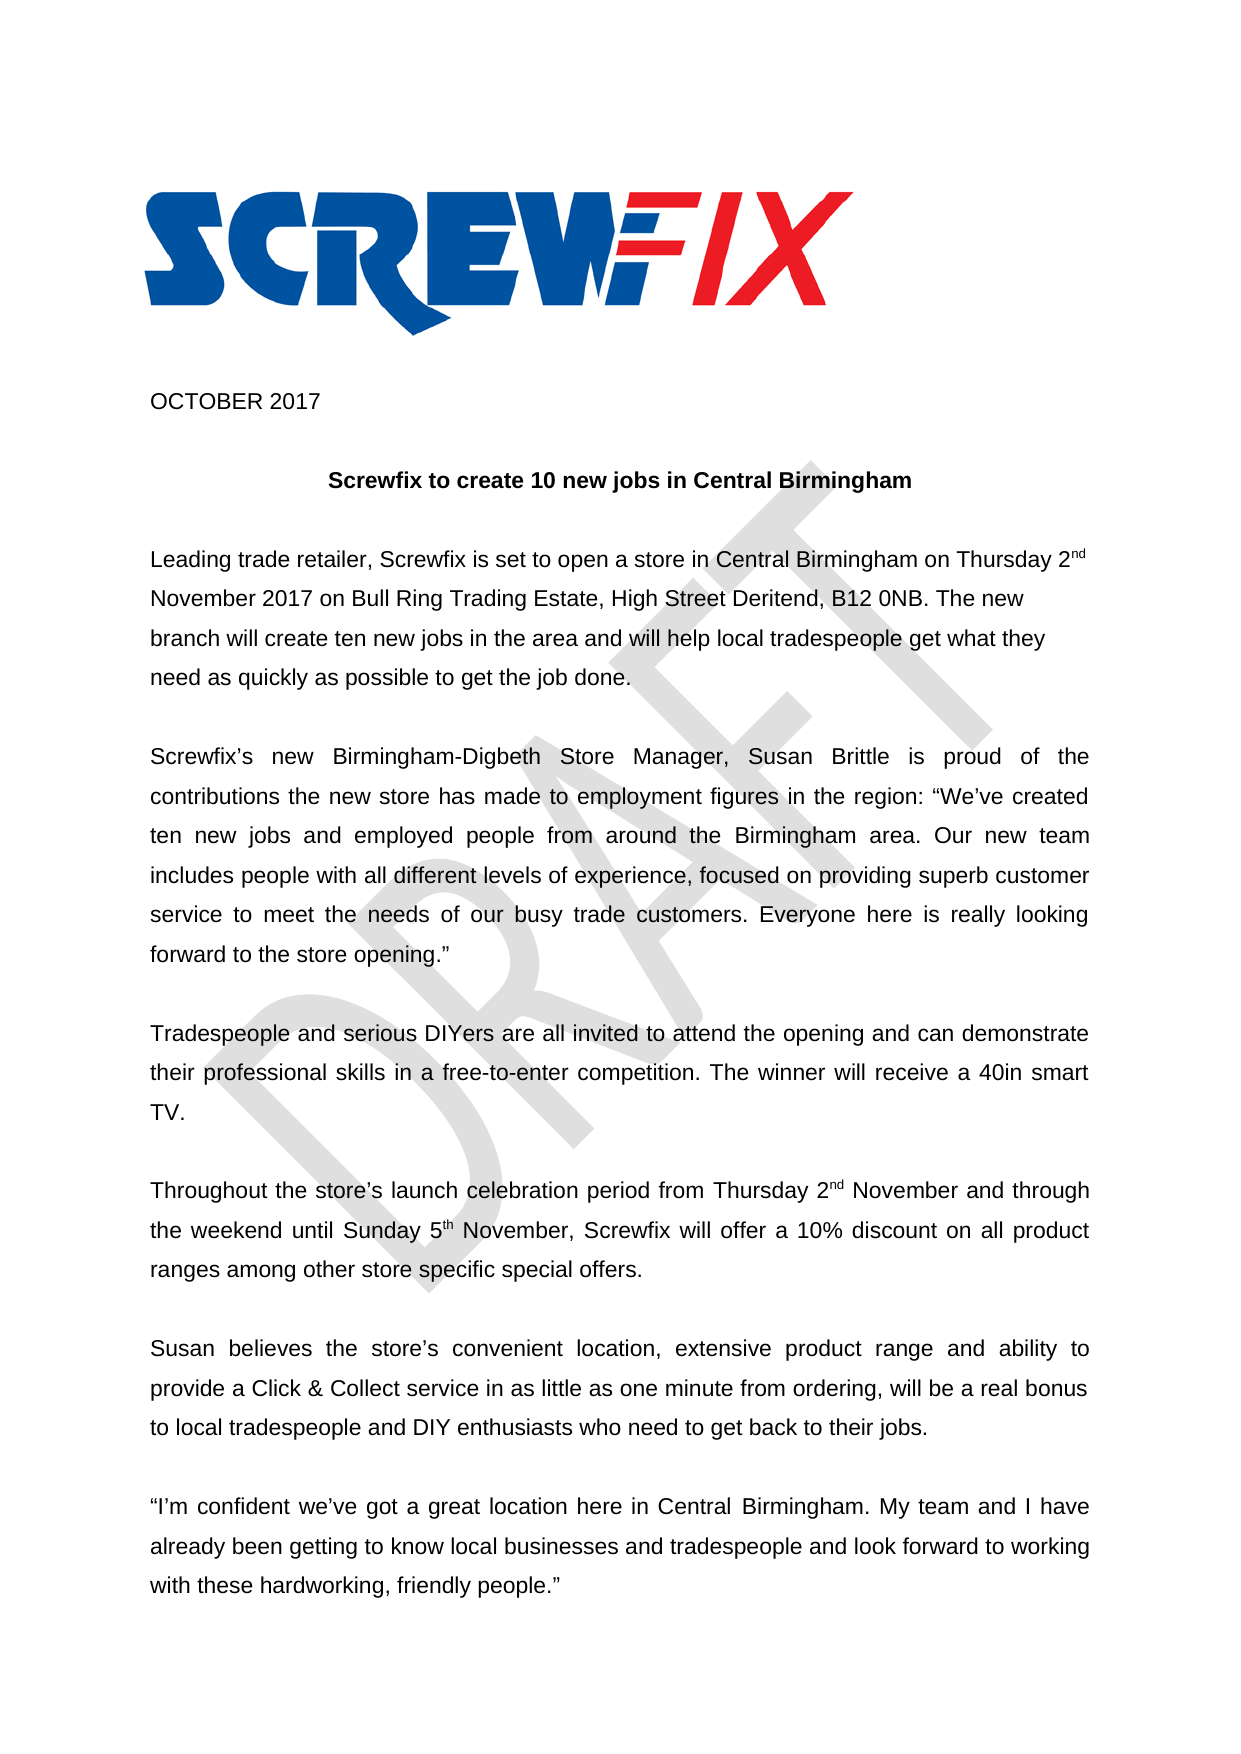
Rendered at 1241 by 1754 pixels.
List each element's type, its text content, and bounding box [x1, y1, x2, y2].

text Screwfix to create 10 new jobs in Central Birmingham [150, 467, 1090, 493]
text Throughout the store’s launch celebration period from Thursday 2nd November and through the weekend until Sunday 5th November, Screwfix will offer a 10% discount on all product ranges among other store specific special offers. [150, 1177, 1090, 1283]
picture [103, 150, 894, 360]
text OCTOBER 2017 [150, 388, 1090, 414]
text Susan believes the store’s convenient location, extensive product range and ability to provide a Click & Collect service in as little as one minute from ordering, will be a real bonus to local tradespeople and DIY enthusiasts who need to get back to their jobs. [150, 1335, 1090, 1441]
text “I’m confident we’ve got a great location here in Central Birmingham. My team and I have already been getting to know local businesses and tradespeople and look forward to working with these hardworking, friendly people.” [150, 1493, 1090, 1598]
text Tradespeople and serious DIYers are all invited to attend the opening and can demonstrate their professional skills in a free-to-enter competition. The winner will receive a 40in smart TV. [150, 1019, 1090, 1125]
text Leading trade retailer, Screwfix is set to open a store in Central Birmingham on Thursday 2nd November 2017 on Bull Ring Trading Estate, High Street Deritend, B12 0NB. The new branch will create ten new jobs in the area and will help local tradespeople get what they need as quickly as possible to get the job done. [150, 546, 1090, 691]
text Screwfix’s new Birmingham-Digbeth Store Manager, Susan Brittle is proud of the contributions the new store has made to employment figures in the region: “We’ve created ten new jobs and employed people from around the Birmingham area. Our new team includes people with all different levels of experience, focused on providing superb customer service to meet the needs of our busy trade customers. Everyone here is really looking forward to the store opening.” [150, 743, 1090, 967]
